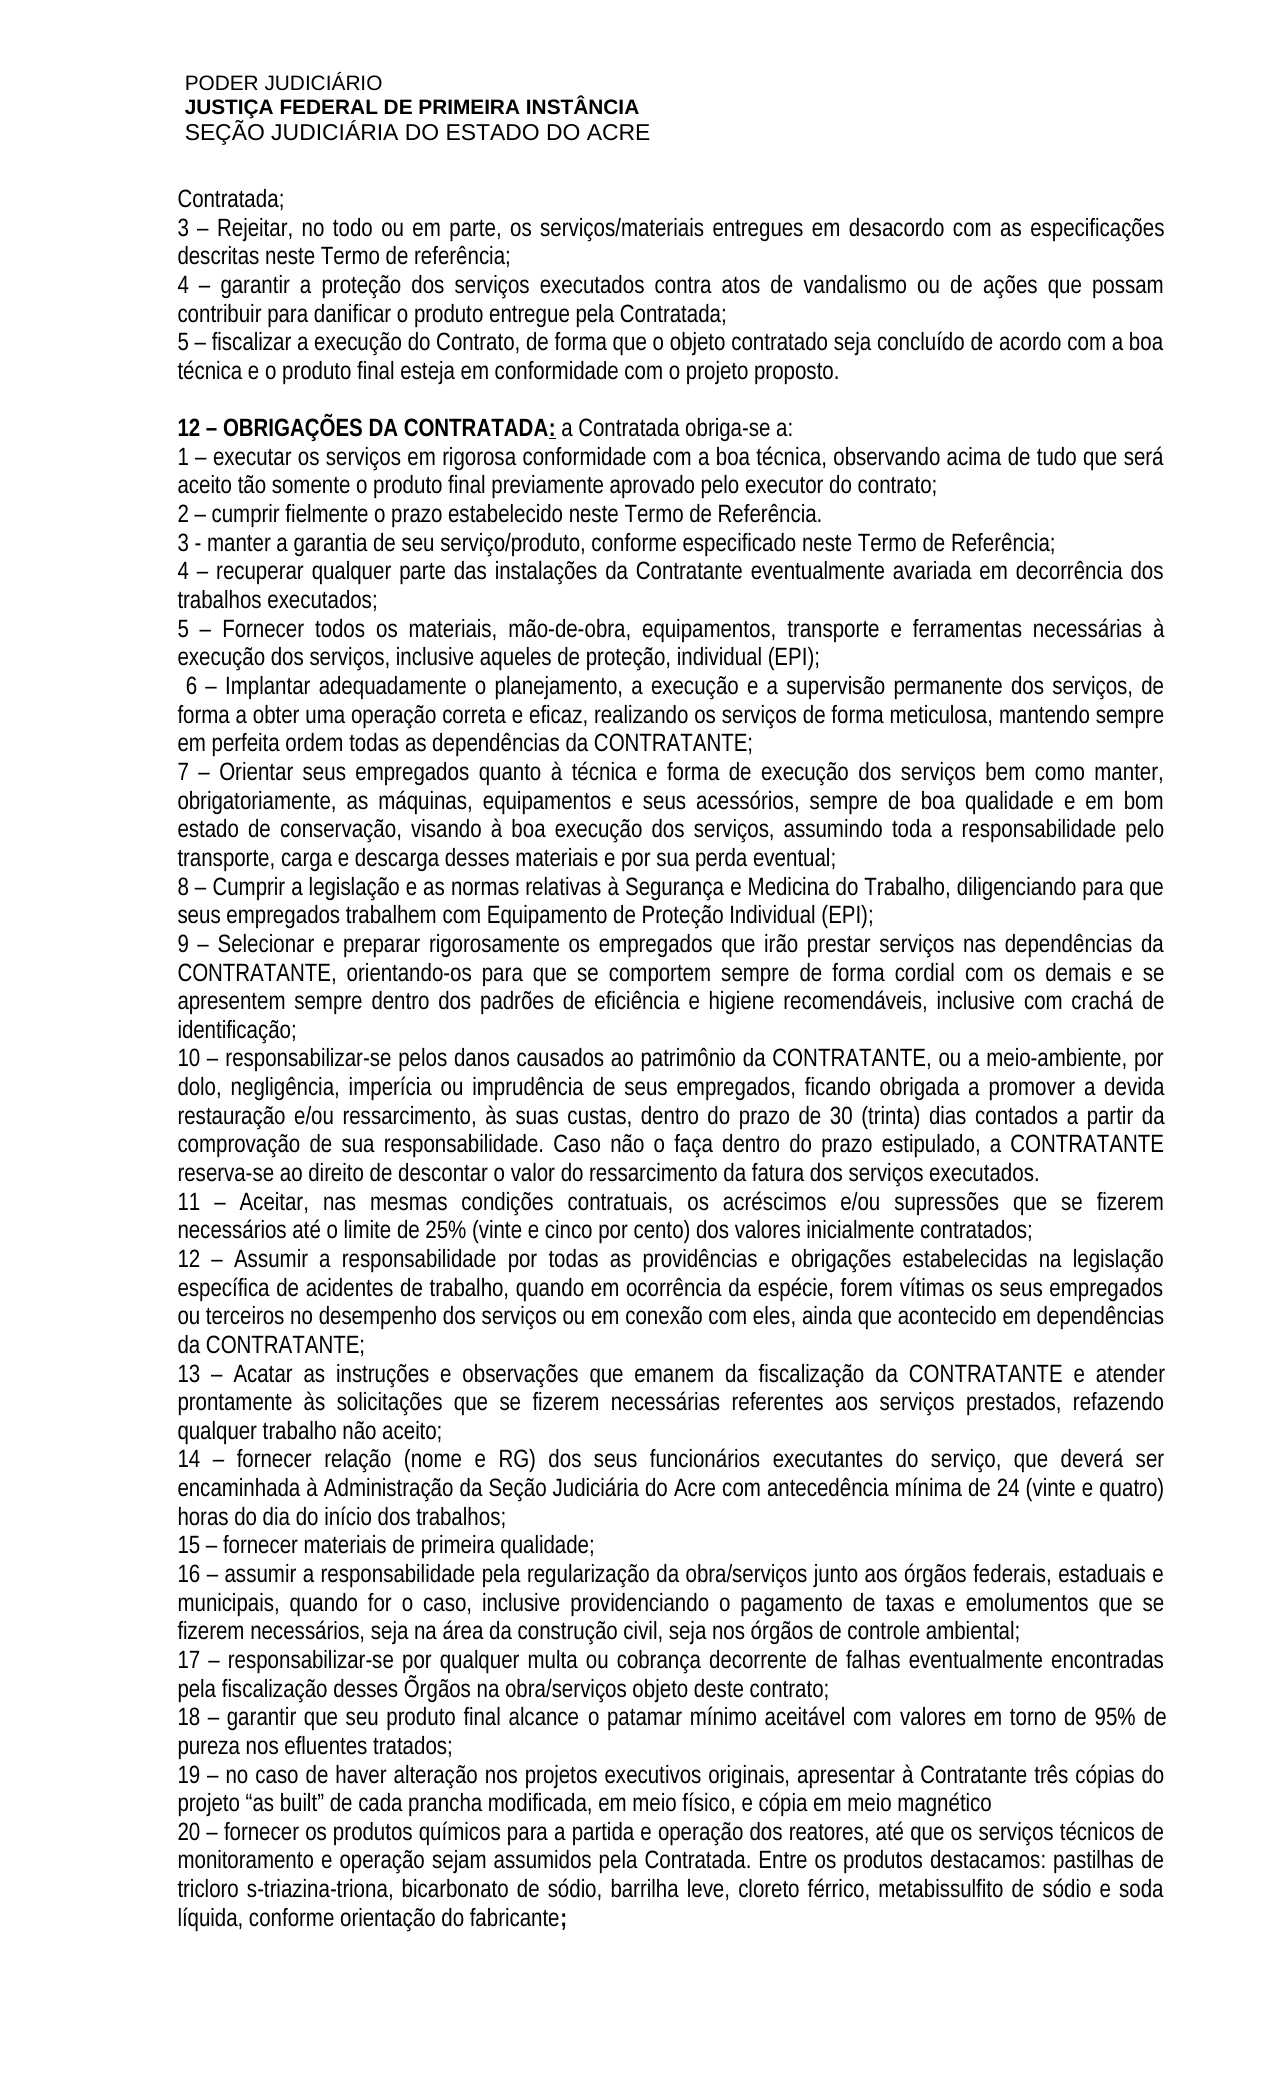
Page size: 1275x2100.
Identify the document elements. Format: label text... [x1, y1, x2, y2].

text 14 – fornecer relação (nome e RG) dos seus funcionários executantes do serviço, que deverá ser encaminhada à Administração da Seção Judiciária do Acre com antecedência mínima de 24 (vinte e quatro) horas do dia do início dos trabalhos; [177, 1444, 1167, 1530]
text 16 – assumir a responsabilidade pela regularização da obra/serviços junto aos órgãos federais, estaduais e municipais, quando for o caso, inclusive providenciando o pagamento de taxas e emolumentos que se fizerem necessários, seja na área da construção civil, seja nos órgãos de controle ambiental; [177, 1559, 1167, 1645]
text 4 – recuperar qualquer parte das instalações da Contratante eventualmente avariada em decorrência dos trabalhos executados; [177, 556, 1167, 614]
text 2 – cumprir fielmente o prazo estabelecido neste Termo de Referência. [177, 499, 1167, 528]
text 17 – responsabilizar-se por qualquer multa ou cobrança decorrente de falhas eventualmente encontradas pela fiscalização desses Õrgãos na obra/serviços objeto deste contrato; [177, 1645, 1167, 1702]
text 19 – no caso de haver alteração nos projetos executivos originais, apresentar à Contratante três cópias do projeto “as built” de cada prancha modificada, em meio físico, e cópia em meio magnético [177, 1759, 1167, 1817]
text 3 - manter a garantia de seu serviço/produto, conforme especificado neste Termo de Referência; [177, 528, 1167, 556]
text 15 – fornecer materiais de primeira qualidade; [177, 1530, 1167, 1559]
text 3 – Rejeitar, no todo ou em parte, os serviços/materiais entregues em desacordo com as especificações descritas neste Termo de referência; [177, 213, 1167, 270]
text 13 – Acatar as instruções e observações que emanem da fiscalização da CONTRATANTE e atender prontamente às solicitações que se fizerem necessárias referentes aos serviços prestados, refazendo qualquer trabalho não aceito; [177, 1358, 1167, 1444]
text 5 – fiscalizar a execução do Contrato, de forma que o objeto contratado seja concluído de acordo com a boa técnica e o produto final esteja em conformidade com o projeto proposto. [177, 327, 1167, 384]
text 5 – Fornecer todos os materiais, mão-de-obra, equipamentos, transporte e ferramentas necessárias à execução dos serviços, inclusive aqueles de proteção, individual (EPI); [177, 614, 1167, 671]
text 8 – Cumprir a legislação e as normas relativas à Segurança e Medicina do Trabalho, diligenciando para que seus empregados trabalhem com Equipamento de Proteção Individual (EPI); [177, 872, 1167, 929]
text 6 – Implantar adequadamente o planejamento, a execução e a supervisão permanente dos serviços, de forma a obter uma operação correta e eficaz, realizando os serviços de forma meticulosa, mantendo sempre em perfeita ordem todas as dependências da CONTRATANTE; [177, 671, 1167, 757]
text 12 – Assumir a responsabilidade por todas as providências e obrigações estabelecidas na legislação específica de acidentes de trabalho, quando em ocorrência da espécie, forem vítimas os seus empregados ou terceiros no desempenho dos serviços ou em conexão com eles, ainda que acontecido em dependências da CONTRATANTE; [177, 1244, 1167, 1358]
text 4 – garantir a proteção dos serviços executados contra atos de vandalismo ou de ações que possam contribuir para danificar o produto entregue pela Contratada; [177, 270, 1167, 327]
text 20 – fornecer os produtos químicos para a partida e operação dos reatores, até que os serviços técnicos de monitoramento e operação sejam assumidos pela Contratada. Entre os produtos destacamos: pastilhas de tricloro s-triazina-triona, bicarbonato de sódio, barrilha leve, cloreto férrico, metabissulfito de sódio e soda líquida, conforme orientação do fabricante; [177, 1817, 1167, 1931]
text 11 – Aceitar, nas mesmas condições contratuais, os acréscimos e/ou supressões que se fizerem necessários até o limite de 25% (vinte e cinco por cento) dos valores inicialmente contratados; [177, 1187, 1167, 1244]
text 9 – Selecionar e preparar rigorosamente os empregados que irão prestar serviços nas dependências da CONTRATANTE, orientando-os para que se comportem sempre de forma cordial com os demais e se apresentem sempre dentro dos padrões de eficiência e higiene recomendáveis, inclusive com crachá de identificação; [177, 929, 1167, 1043]
text 12 – OBRIGAÇÕES DA CONTRATADA: a Contratada obriga-se a: [177, 413, 1167, 442]
text 18 – garantir que seu produto final alcance o patamar mínimo aceitável com valores em torno de 95% de pureza nos efluentes tratados; [177, 1702, 1167, 1759]
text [177, 184, 1167, 213]
text 1 – executar os serviços em rigorosa conformidade com a boa técnica, observando acima de tudo que será aceito tão somente o produto final previamente aprovado pelo executor do contrato; [177, 442, 1167, 499]
text 10 – responsabilizar-se pelos danos causados ao patrimônio da CONTRATANTE, ou a meio-ambiente, por dolo, negligência, imperícia ou imprudência de seus empregados, ficando obrigada a promover a devida restauração e/ou ressarcimento, às suas custas, dentro do prazo de 30 (trinta) dias contados a partir da comprovação de sua responsabilidade. Caso não o faça dentro do prazo estipulado, a CONTRATANTE reserva-se ao direito de descontar o valor do ressarcimento da fatura dos serviços executados. [177, 1043, 1167, 1187]
text 7 – Orientar seus empregados quanto à técnica e forma de execução dos serviços bem como manter, obrigatoriamente, as máquinas, equipamentos e seus acessórios, sempre de boa qualidade e em bom estado de conservação, visando à boa execução dos serviços, assumindo toda a responsabilidade pelo transporte, carga e descarga desses materiais e por sua perda eventual; [177, 757, 1167, 872]
